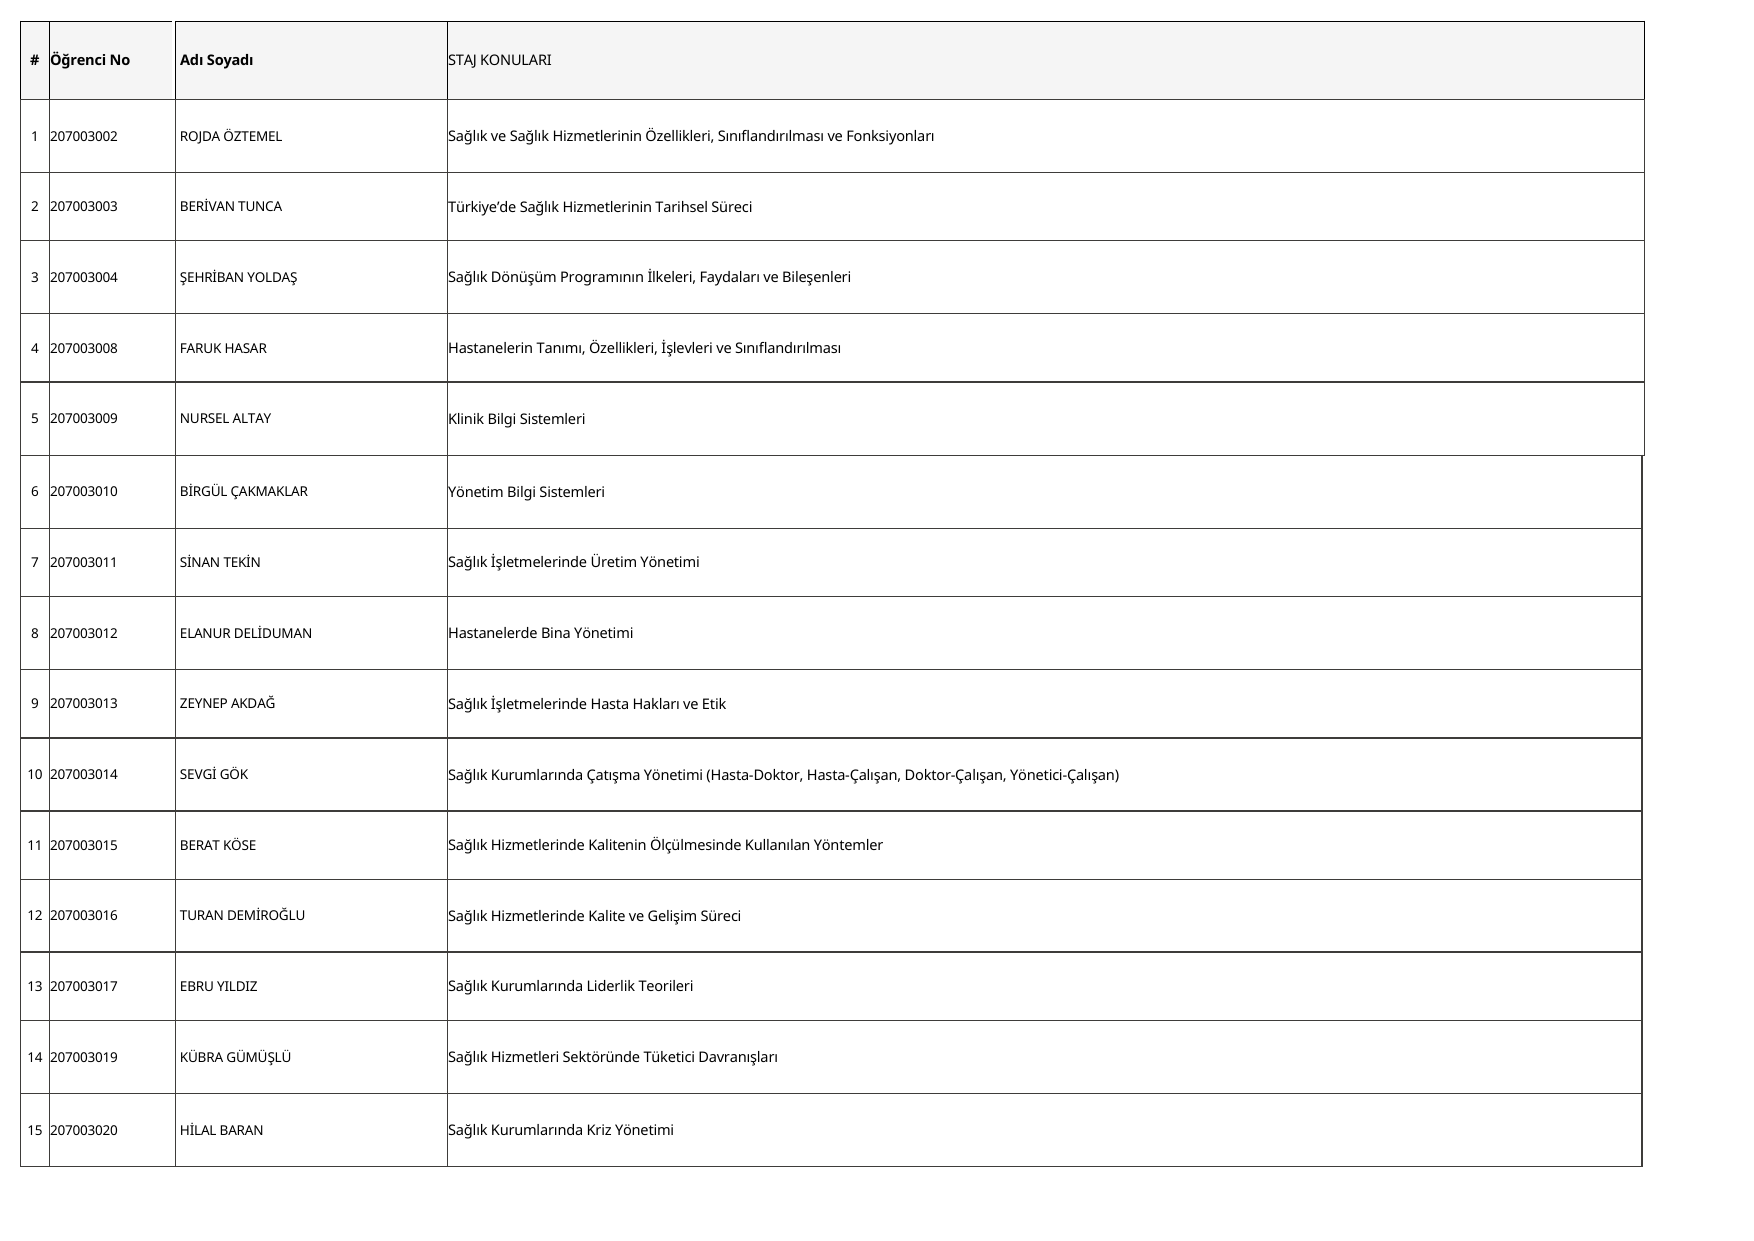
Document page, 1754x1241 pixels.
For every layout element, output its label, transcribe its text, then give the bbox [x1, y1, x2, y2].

table_cell 207003017 [50, 953, 175, 1020]
table_cell Sağlık Kurumlarında Liderlik Teorileri [448, 953, 1641, 1020]
table_cell 12 [21, 880, 49, 951]
table_cell Türkiye’de Sağlık Hizmetlerinin Tarihsel Süreci [448, 173, 1644, 240]
table_cell 8 [21, 597, 49, 669]
table_cell TURAN DEMİROĞLU [176, 880, 447, 951]
table_cell NURSEL ALTAY [176, 383, 447, 454]
table_cell 10 [21, 739, 49, 810]
table_cell 9 [21, 670, 49, 737]
table_cell 207003002 [50, 100, 175, 172]
table_cell ROJDA ÖZTEMEL [176, 100, 447, 172]
table_cell KÜBRA GÜMÜŞLÜ [176, 1021, 447, 1093]
table_cell 13 [21, 953, 49, 1020]
table_cell 7 [21, 529, 49, 596]
table_cell HİLAL BARAN [176, 1094, 447, 1166]
table_cell Sağlık Kurumlarında Çatışma Yönetimi (Hasta-Doktor, Hasta-Çalışan, Doktor-Çalışan, Yönetici-Çalışan) [448, 739, 1641, 810]
table_cell Sağlık Hizmetlerinde Kalitenin Ölçülmesinde Kullanılan Yöntemler [448, 812, 1641, 879]
table_cell BERAT KÖSE [176, 812, 447, 879]
table_cell SEVGİ GÖK [176, 739, 447, 810]
table_cell Sağlık İşletmelerinde Hasta Hakları ve Etik [448, 670, 1641, 737]
table_cell FARUK HASAR [176, 314, 447, 381]
table_cell 15 [21, 1094, 49, 1166]
table_cell 4 [21, 314, 49, 381]
table_cell 207003012 [50, 597, 175, 669]
table_cell BİRGÜL ÇAKMAKLAR [176, 456, 447, 528]
table_cell Klinik Bilgi Sistemleri [448, 383, 1644, 454]
table_header Öğrenci No [50, 22, 172, 99]
table_header Adı Soyadı [176, 22, 447, 99]
table_cell 6 [21, 456, 49, 528]
table_cell Hastanelerin Tanımı, Özellikleri, İşlevleri ve Sınıflandırılması [448, 314, 1644, 381]
table_cell 207003015 [50, 812, 175, 879]
table_cell 207003003 [50, 173, 175, 240]
table_cell 207003019 [50, 1021, 175, 1093]
table_cell Sağlık Hizmetleri Sektöründe Tüketici Davranışları [448, 1021, 1641, 1093]
table_cell Hastanelerde Bina Yönetimi [448, 597, 1641, 669]
table_cell ŞEHRİBAN YOLDAŞ [176, 241, 447, 313]
table_cell 207003011 [50, 529, 175, 596]
table_cell 207003020 [50, 1094, 175, 1166]
table_cell SİNAN TEKİN [176, 529, 447, 596]
table_cell ELANUR DELİDUMAN [176, 597, 447, 669]
table_cell 11 [21, 812, 49, 879]
table_cell 14 [21, 1021, 49, 1093]
table_cell 2 [21, 173, 49, 240]
table_cell EBRU YILDIZ [176, 953, 447, 1020]
table_cell Sağlık Dönüşüm Programının İlkeleri, Faydaları ve Bileşenleri [448, 241, 1644, 313]
table_cell 207003014 [50, 739, 175, 810]
table_cell 207003016 [50, 880, 175, 951]
table_cell 207003013 [50, 670, 175, 737]
table_cell BERİVAN TUNCA [176, 173, 447, 240]
table_cell 207003010 [50, 456, 175, 528]
table_cell Yönetim Bilgi Sistemleri [448, 456, 1641, 528]
table_cell Sağlık Hizmetlerinde Kalite ve Gelişim Süreci [448, 880, 1641, 951]
table_cell Sağlık ve Sağlık Hizmetlerinin Özellikleri, Sınıflandırılması ve Fonksiyonları [448, 100, 1644, 172]
table_cell 207003009 [50, 383, 175, 454]
table_cell 5 [21, 383, 49, 454]
table_cell 1 [21, 100, 49, 172]
table_cell ZEYNEP AKDAĞ [176, 670, 447, 737]
table_header # [21, 22, 49, 99]
table_header STAJ KONULARI [448, 22, 1644, 99]
table_cell 3 [21, 241, 49, 313]
table_cell 207003004 [50, 241, 175, 313]
table_cell 207003008 [50, 314, 175, 381]
table_cell Sağlık Kurumlarında Kriz Yönetimi [448, 1094, 1641, 1166]
table_cell Sağlık İşletmelerinde Üretim Yönetimi [448, 529, 1641, 596]
